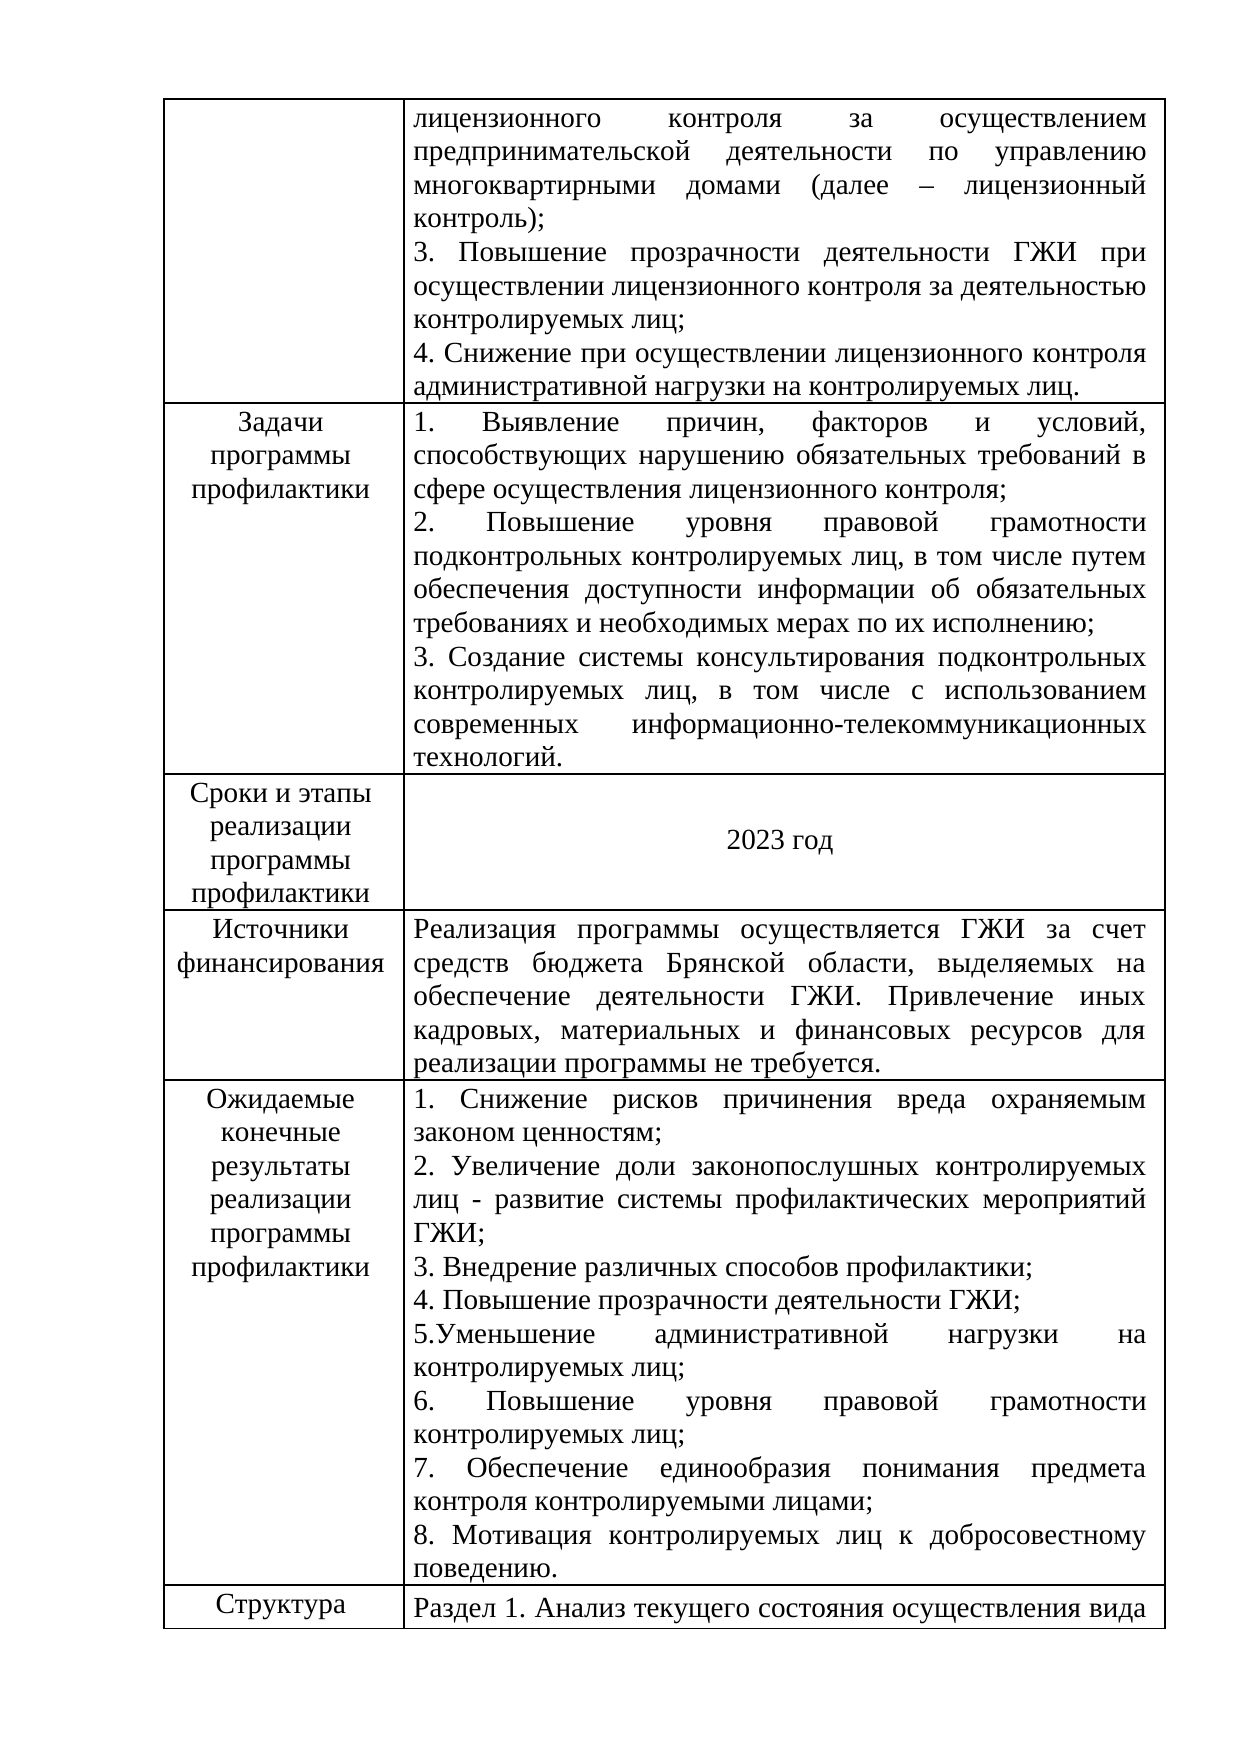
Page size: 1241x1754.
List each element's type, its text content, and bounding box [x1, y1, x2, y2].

table_cell Источники финансирования [165, 911, 403, 1079]
table_cell Задачи программы профилактики [165, 404, 403, 773]
table_cell 1. Снижение рисков причинения вреда охраняемым законом ценностям; 2. Увеличение доли законопослушных контролируемых лиц - развитие системы профилактических мероприятий ГЖИ; 3. Внедрение различных способов профилактики; 4. Повышение прозрачности деятельности ГЖИ; 5.Уменьшение административной нагрузки на контролируемых лиц; 6. Повышение уровня правовой грамотности контролируемых лиц; 7. Обеспечение единообразия понимания предмета контроля контролируемыми лицами; 8. Мотивация контролируемых лиц к добросовестному поведению. [405, 1081, 1164, 1584]
table_cell Сроки и этапы реализации программы профилактики [165, 775, 403, 909]
table_cell Ожидаемые конечные результаты реализации программы профилактики [165, 1081, 403, 1584]
table_cell Реализация программы осуществляется ГЖИ за счет средств бюджета Брянской области, выделяемых на обеспечение деятельности ГЖИ. Привлечение иных кадровых, материальных и финансовых ресурсов для реализации программы не требуется. [405, 911, 1164, 1079]
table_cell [405, 1586, 1164, 1628]
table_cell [165, 100, 403, 402]
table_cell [165, 1586, 403, 1628]
table_cell 2023 год [405, 775, 1164, 909]
table_cell 1. Выявление причин, факторов и условий, способствующих нарушению обязательных требований в сфере осуществления лицензионного контроля; 2. Повышение уровня правовой грамотности подконтрольных контролируемых лиц, в том числе путем обеспечения доступности информации об обязательных требованиях и необходимых мерах по их исполнению; 3. Создание системы консультирования подконтрольных контролируемых лиц, в том числе с использованием современных информационно-телекоммуникационных технологий. [405, 404, 1164, 773]
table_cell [405, 100, 1164, 402]
